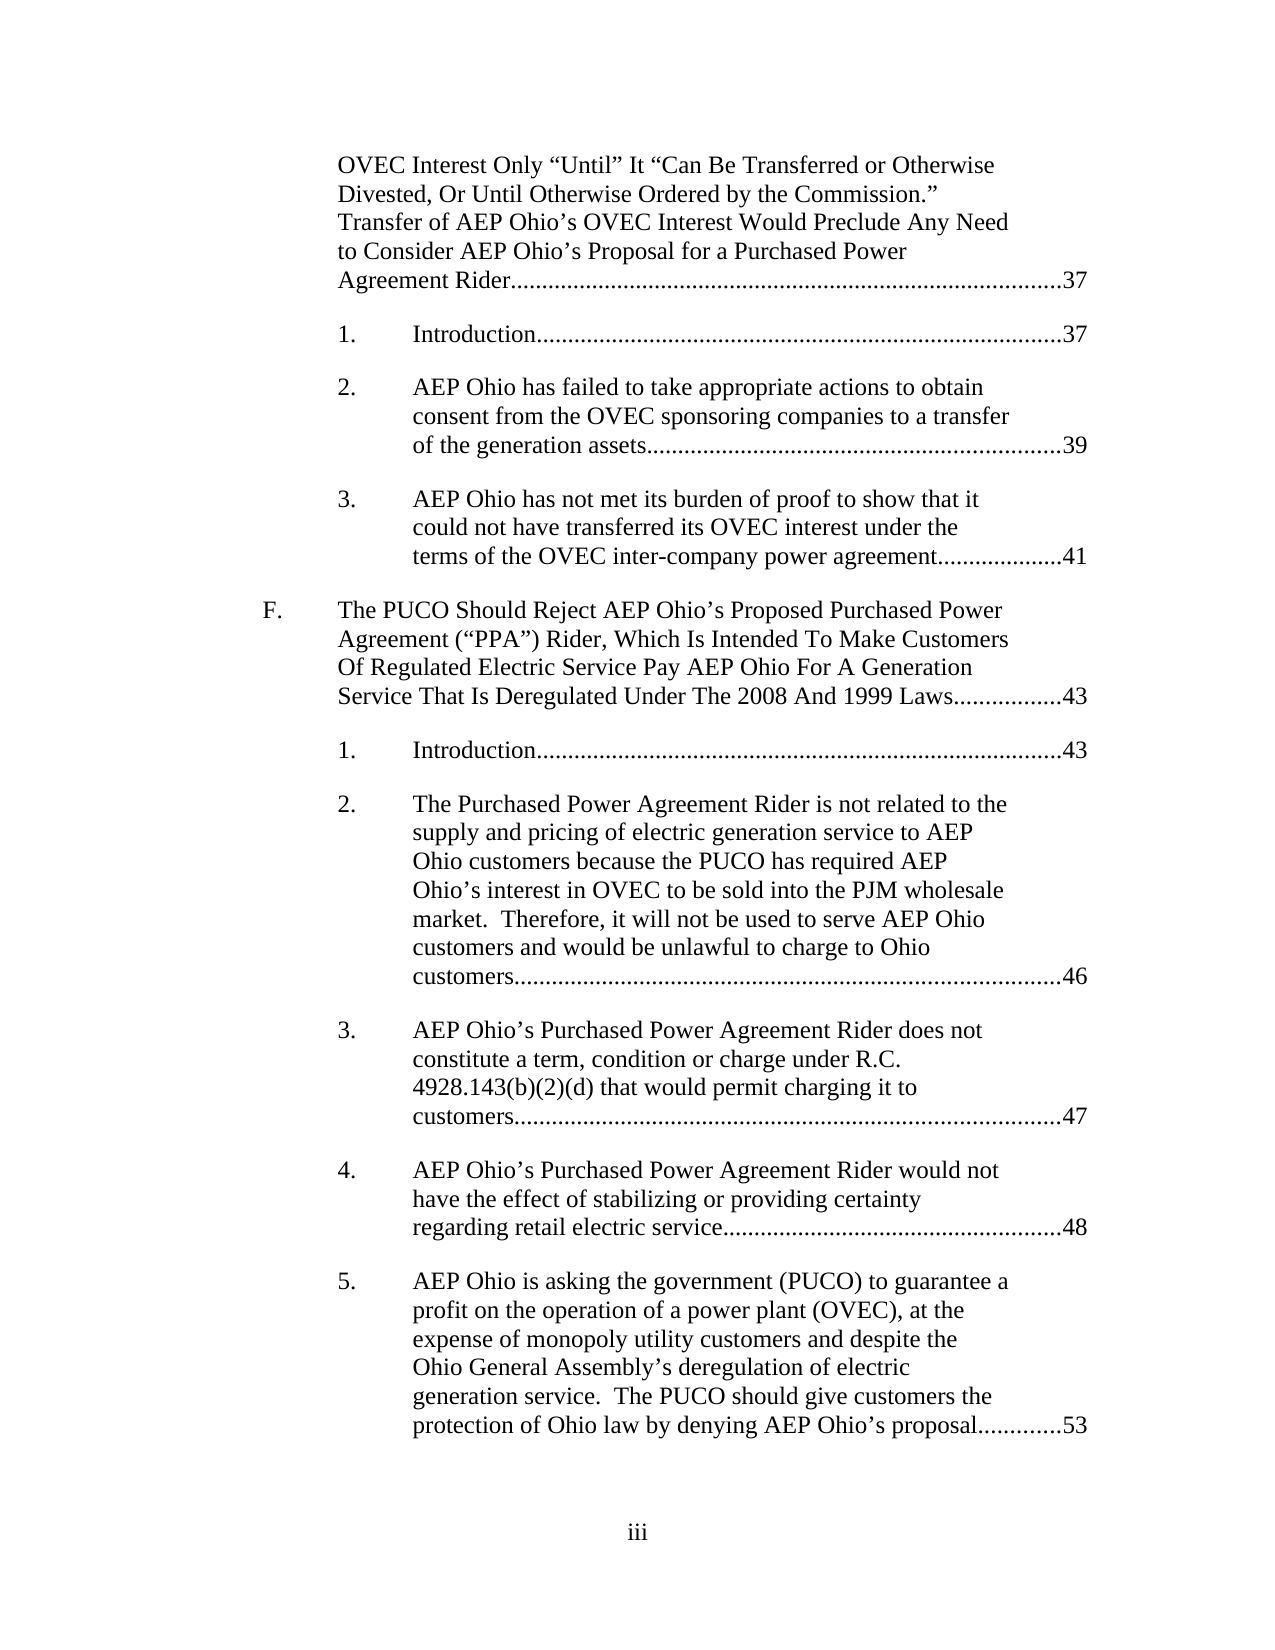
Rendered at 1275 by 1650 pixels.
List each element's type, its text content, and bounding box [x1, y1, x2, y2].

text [262, 150, 1012, 294]
text 1. Introduction 37 [337, 319, 1012, 347]
text F. The PUCO Should Reject AEP Ohio’s Proposed Purchased Power Agreement (“PPA”) Rider, Which Is Intended To Make Customers Of Regulated Electric Service Pay AEP Ohio For A Generation Service That Is Deregulated Under The 2008 And 1999 Laws. 43 [262, 595, 1012, 710]
text 2. AEP Ohio has failed to take appropriate actions to obtain consent from the OVEC sponsoring companies to a transfer of the generation assets. 39 [337, 372, 1012, 459]
text 2. The Purchased Power Agreement Rider is not related to the supply and pricing of electric generation service to AEP Ohio customers because the PUCO has required AEP Ohio’s interest in OVEC to be sold into the PJM wholesale market. Therefore, it will not be used to serve AEP Ohio customers and would be unlawful to charge to Ohio customers. 46 [337, 789, 1012, 990]
text 1. Introduction 43 [337, 735, 1012, 764]
text 4. AEP Ohio’s Purchased Power Agreement Rider would not have the effect of stabilizing or providing certainty regarding retail electric service. 48 [337, 1155, 1012, 1241]
text 5. AEP Ohio is asking the government (PUCO) to guarantee a profit on the operation of a power plant (OVEC), at the expense of monopoly utility customers and despite the Ohio General Assembly’s deregulation of electric generation service. The PUCO should give customers the protection of Ohio law by denying AEP Ohio’s proposal. 53 [337, 1266, 1012, 1439]
text 3. AEP Ohio’s Purchased Power Agreement Rider does not constitute a term, condition or charge under R.C. 4928.143(b)(2)(d) that would permit charging it to customers. 47 [337, 1015, 1012, 1130]
text 3. AEP Ohio has not met its burden of proof to show that it could not have transferred its OVEC interest under the terms of the OVEC inter-company power agreement. 41 [337, 484, 1012, 570]
